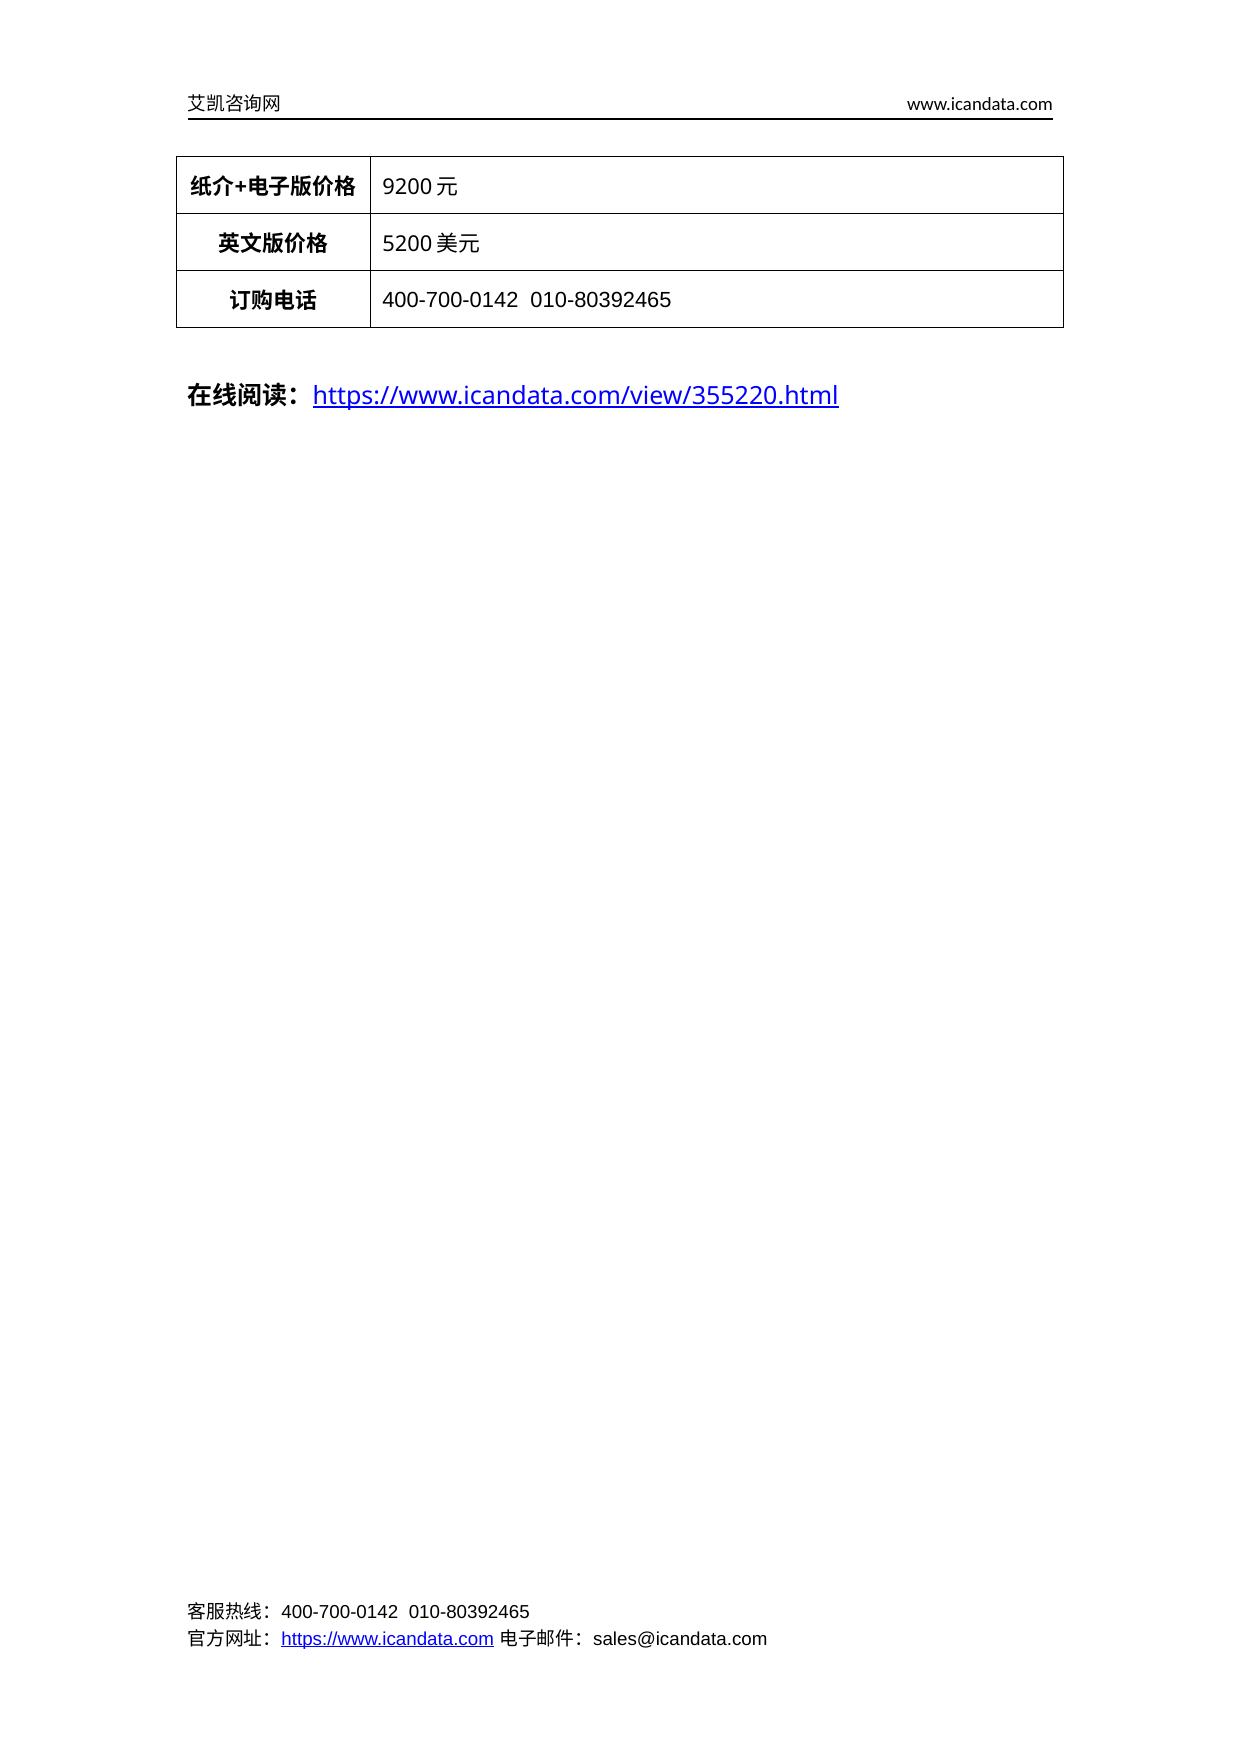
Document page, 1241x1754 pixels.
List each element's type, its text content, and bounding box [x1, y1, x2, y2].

table_cell 9200元 [371, 157, 1063, 213]
table_cell 纸介+电子版价格 [177, 157, 370, 213]
table_cell 400-700-0142 010-80392465 [371, 271, 1063, 327]
table_cell 订购电话 [177, 271, 370, 327]
table_cell 5200美元 [371, 214, 1063, 270]
text 在线阅读：https://www.icandata.com/view/355220.html [187, 361, 1053, 426]
table_cell 英文版价格 [177, 214, 370, 270]
